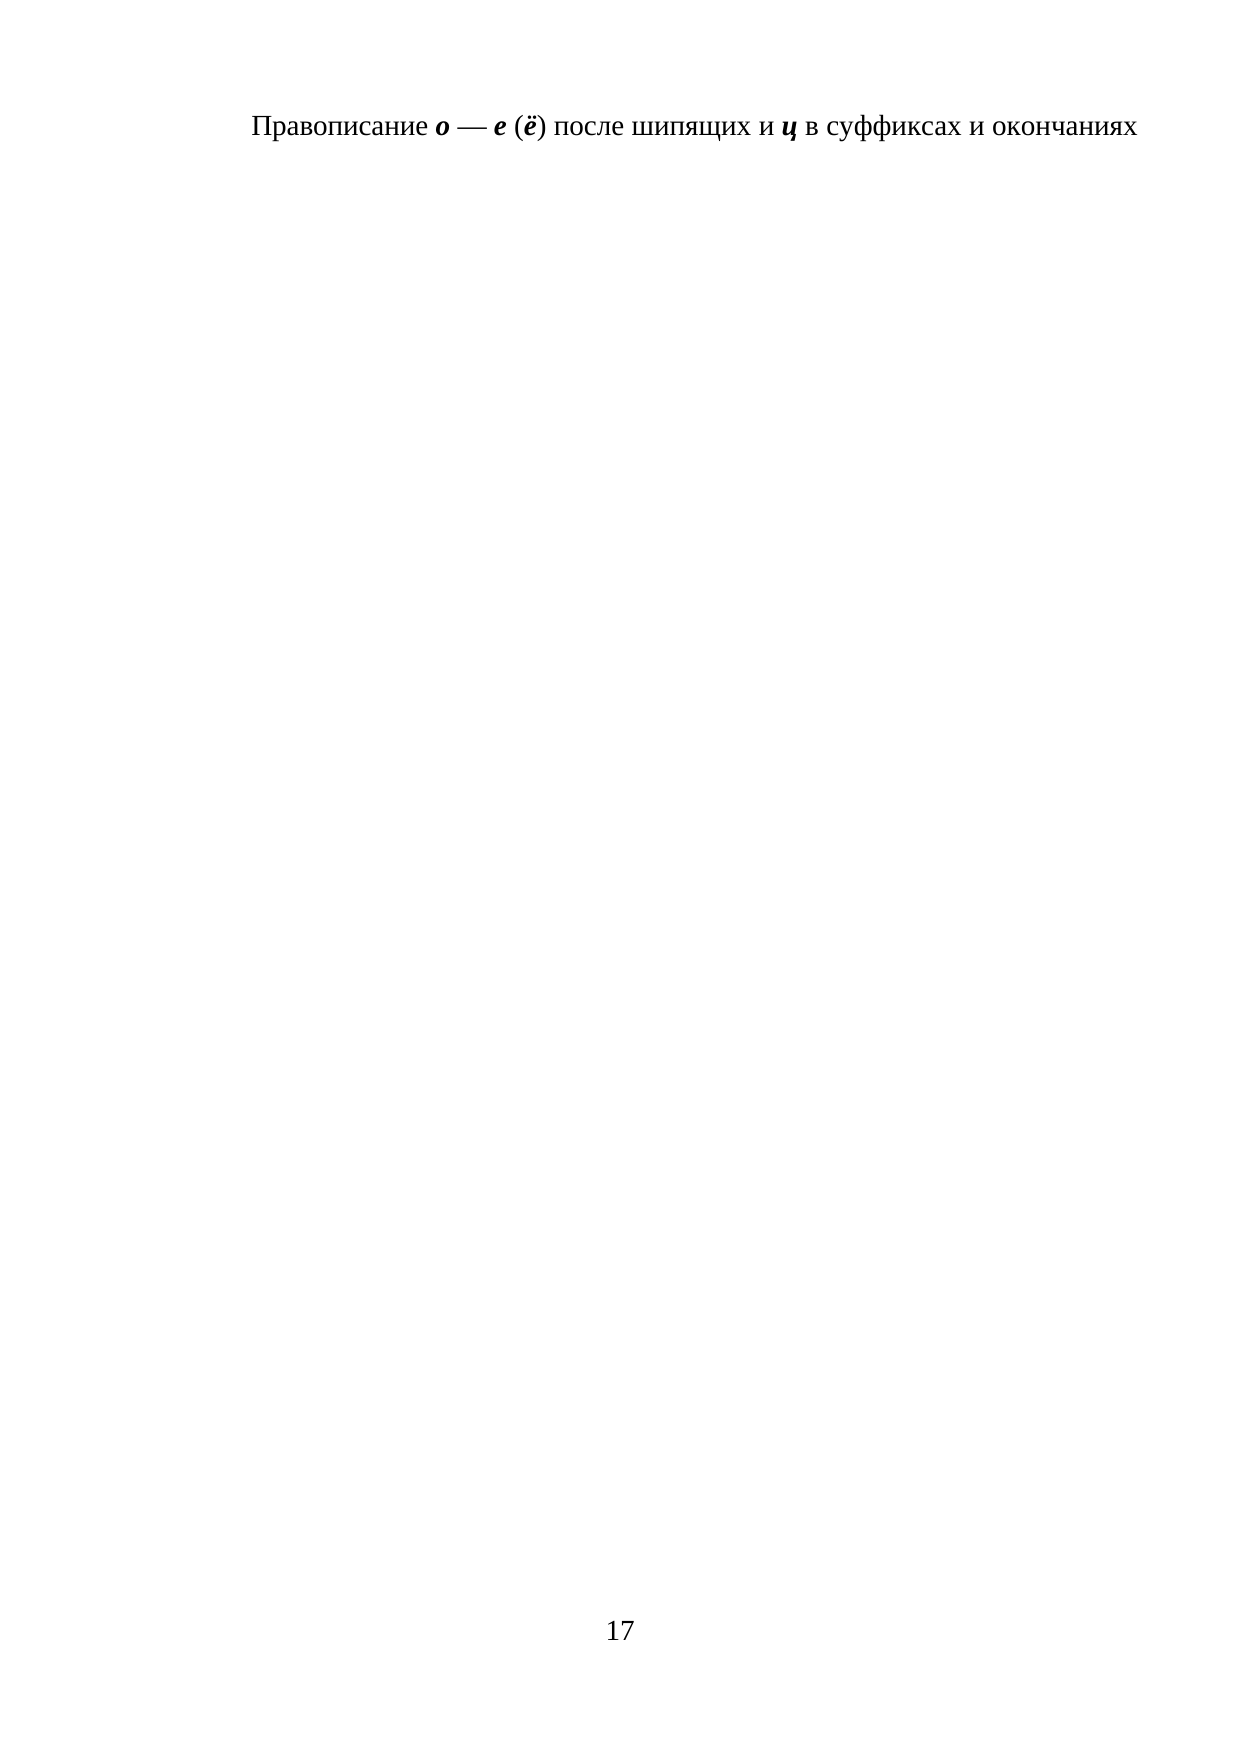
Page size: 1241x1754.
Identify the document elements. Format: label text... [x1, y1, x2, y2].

text Правописание о — е (ё) после шипящих и ц в суффиксах и окончаниях [251, 108, 1165, 142]
